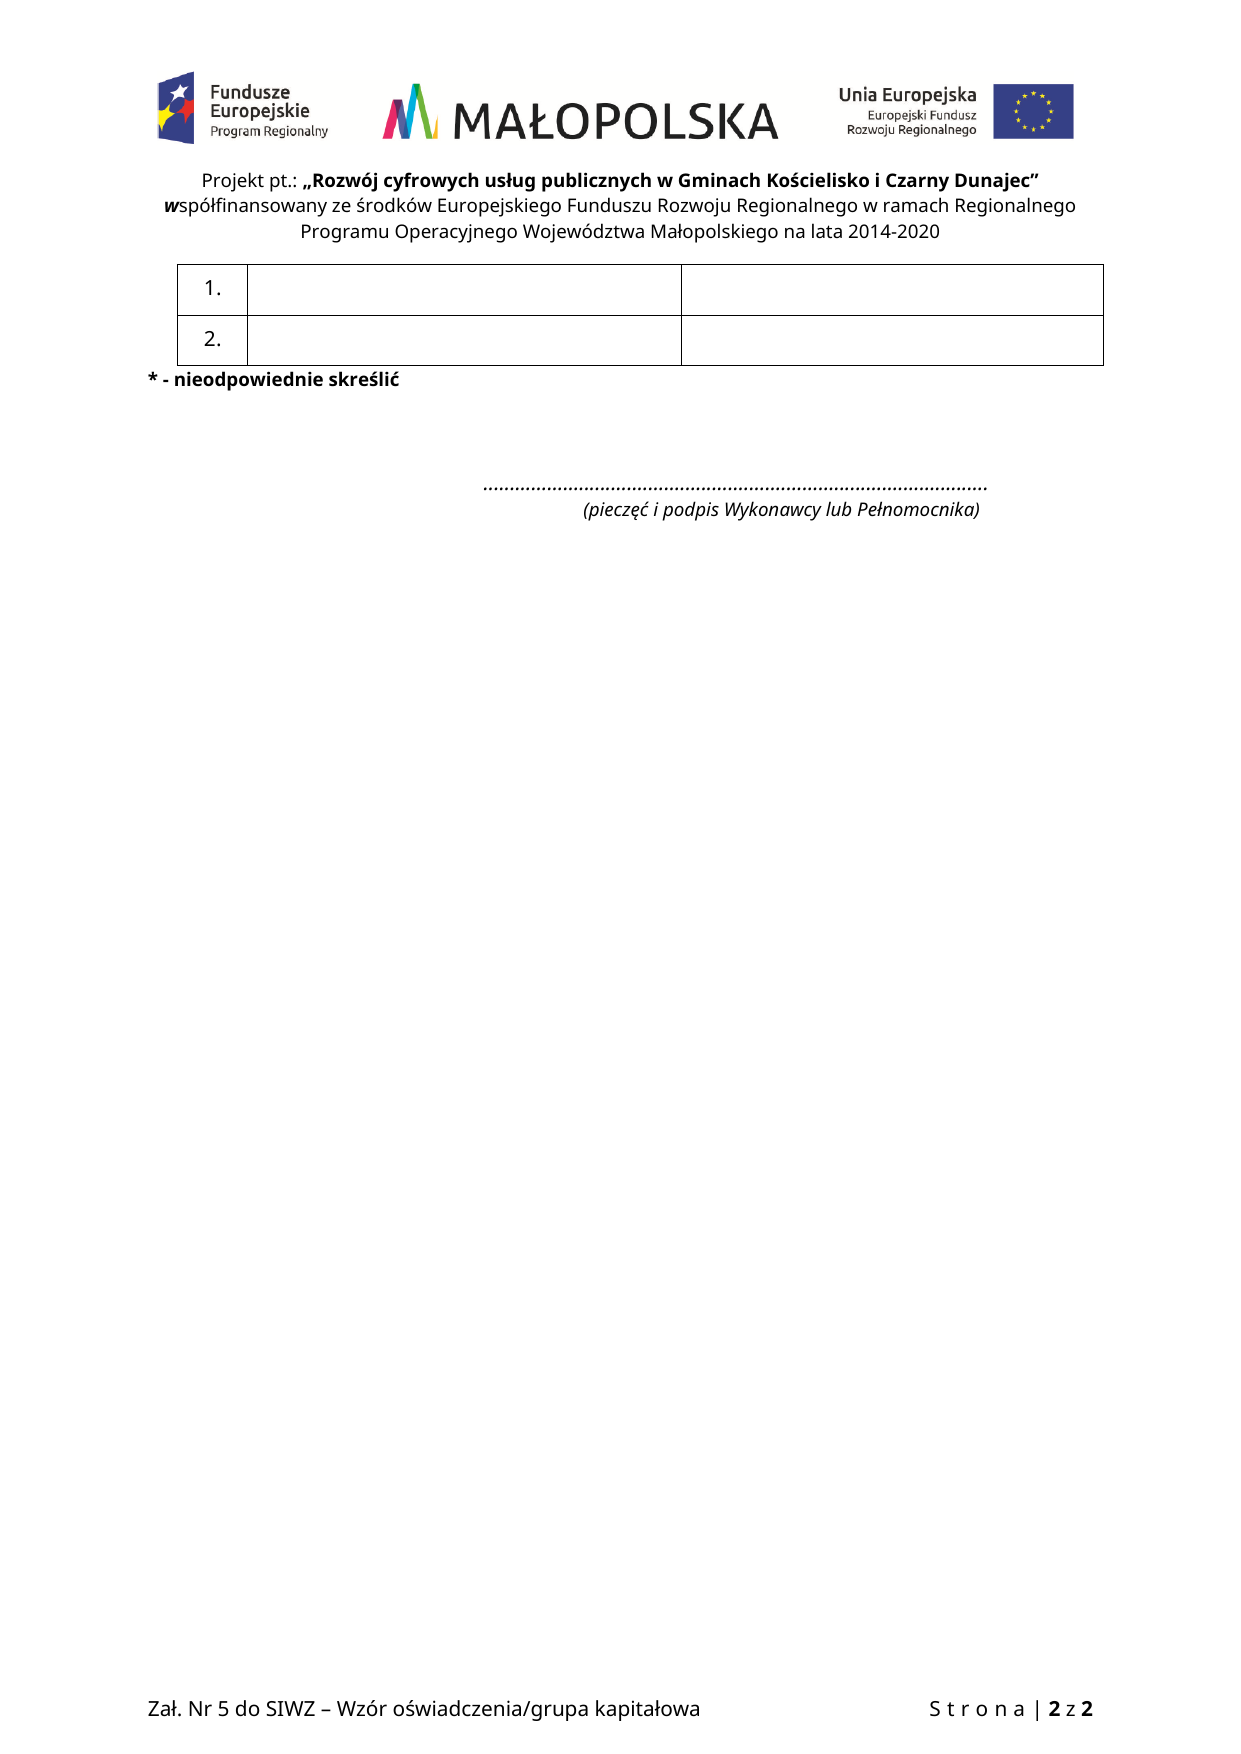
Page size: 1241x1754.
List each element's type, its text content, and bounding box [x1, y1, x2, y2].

table_cell [248, 316, 681, 365]
table_cell 1. [178, 265, 247, 314]
table_cell 2. [178, 316, 247, 365]
table_cell [248, 265, 681, 314]
table_cell [682, 316, 1103, 365]
table_cell [682, 265, 1103, 314]
text ............................................................................................... [148, 468, 1092, 496]
text * - nieodpowiednie skreślić [148, 366, 1092, 392]
text (pieczęć i podpis Wykonawcy lub Pełnomocnika) [516, 496, 1092, 522]
